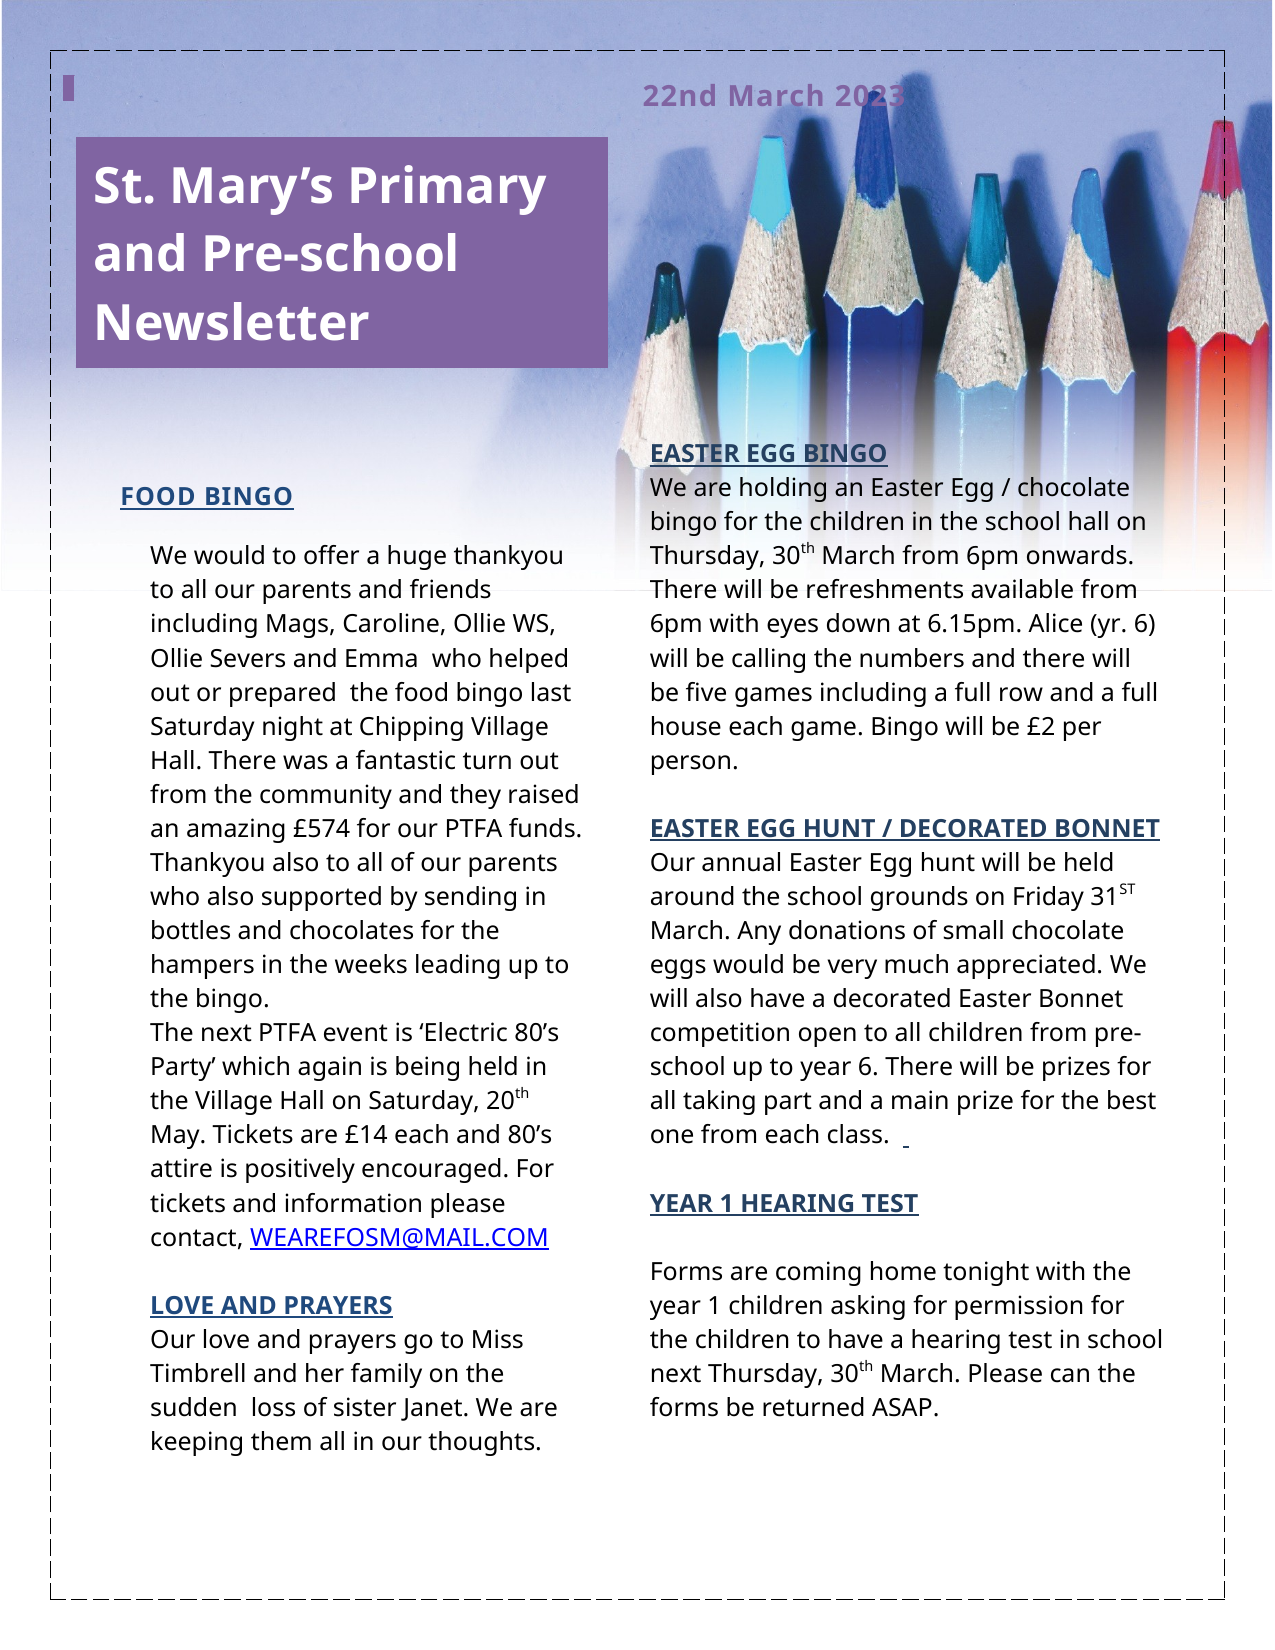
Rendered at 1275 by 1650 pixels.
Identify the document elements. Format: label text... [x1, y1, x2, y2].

table_header [631, 75, 1188, 368]
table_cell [63, 368, 619, 1554]
table_header St. Mary’s Primary and Pre-school Newsletter [75, 75, 631, 368]
picture [1, 0, 1273, 591]
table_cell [620, 368, 1176, 1554]
